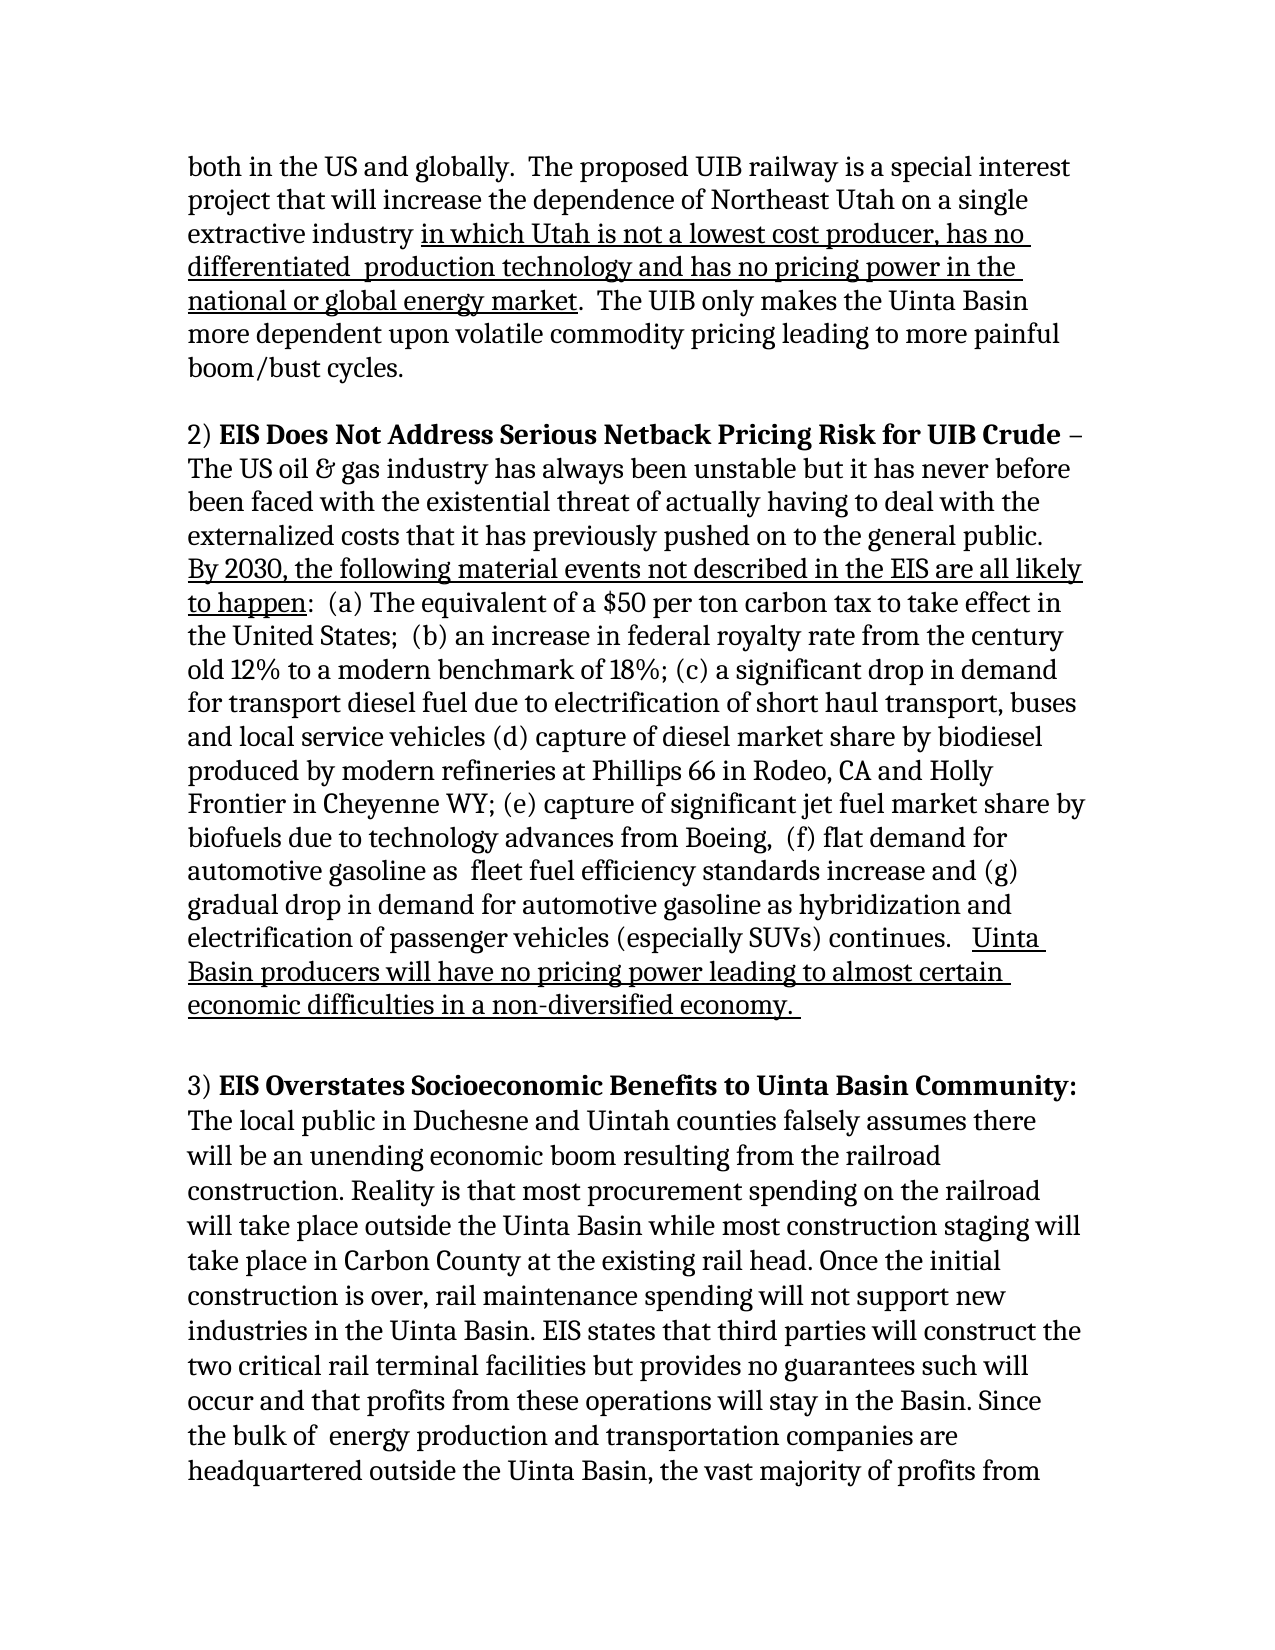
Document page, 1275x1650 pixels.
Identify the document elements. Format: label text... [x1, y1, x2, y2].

text 2) EIS Does Not Address Serious Netback Pricing Risk for UIB Crude – The US oil & gas industry has always been unstable but it has never before been faced with the existential threat of actually having to deal with the externalized costs that it has previously pushed on to the general public. By 2030, the following material events not described in the EIS are all likely to happen: (a) The equivalent of a $50 per ton carbon tax to take effect in the United States; (b) an increase in federal royalty rate from the century old 12% to a modern benchmark of 18%; (c) a significant drop in demand for transport diesel fuel due to electrification of short haul transport, buses and local service vehicles (d) capture of diesel market share by biodiesel produced by modern refineries at Phillips 66 in Rodeo, CA and Holly Frontier in Cheyenne WY; (e) capture of significant jet fuel market share by biofuels due to technology advances from Boeing, (f) flat demand for automotive gasoline as fleet fuel efficiency standards increase and (g) gradual drop in demand for automotive gasoline as hybridization and electrification of passenger vehicles (especially SUVs) continues. Uinta Basin producers will have no pricing power leading to almost certain economic difficulties in a non-diversified economy. [187, 418, 1087, 1022]
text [187, 1068, 1087, 1488]
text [187, 150, 1087, 385]
